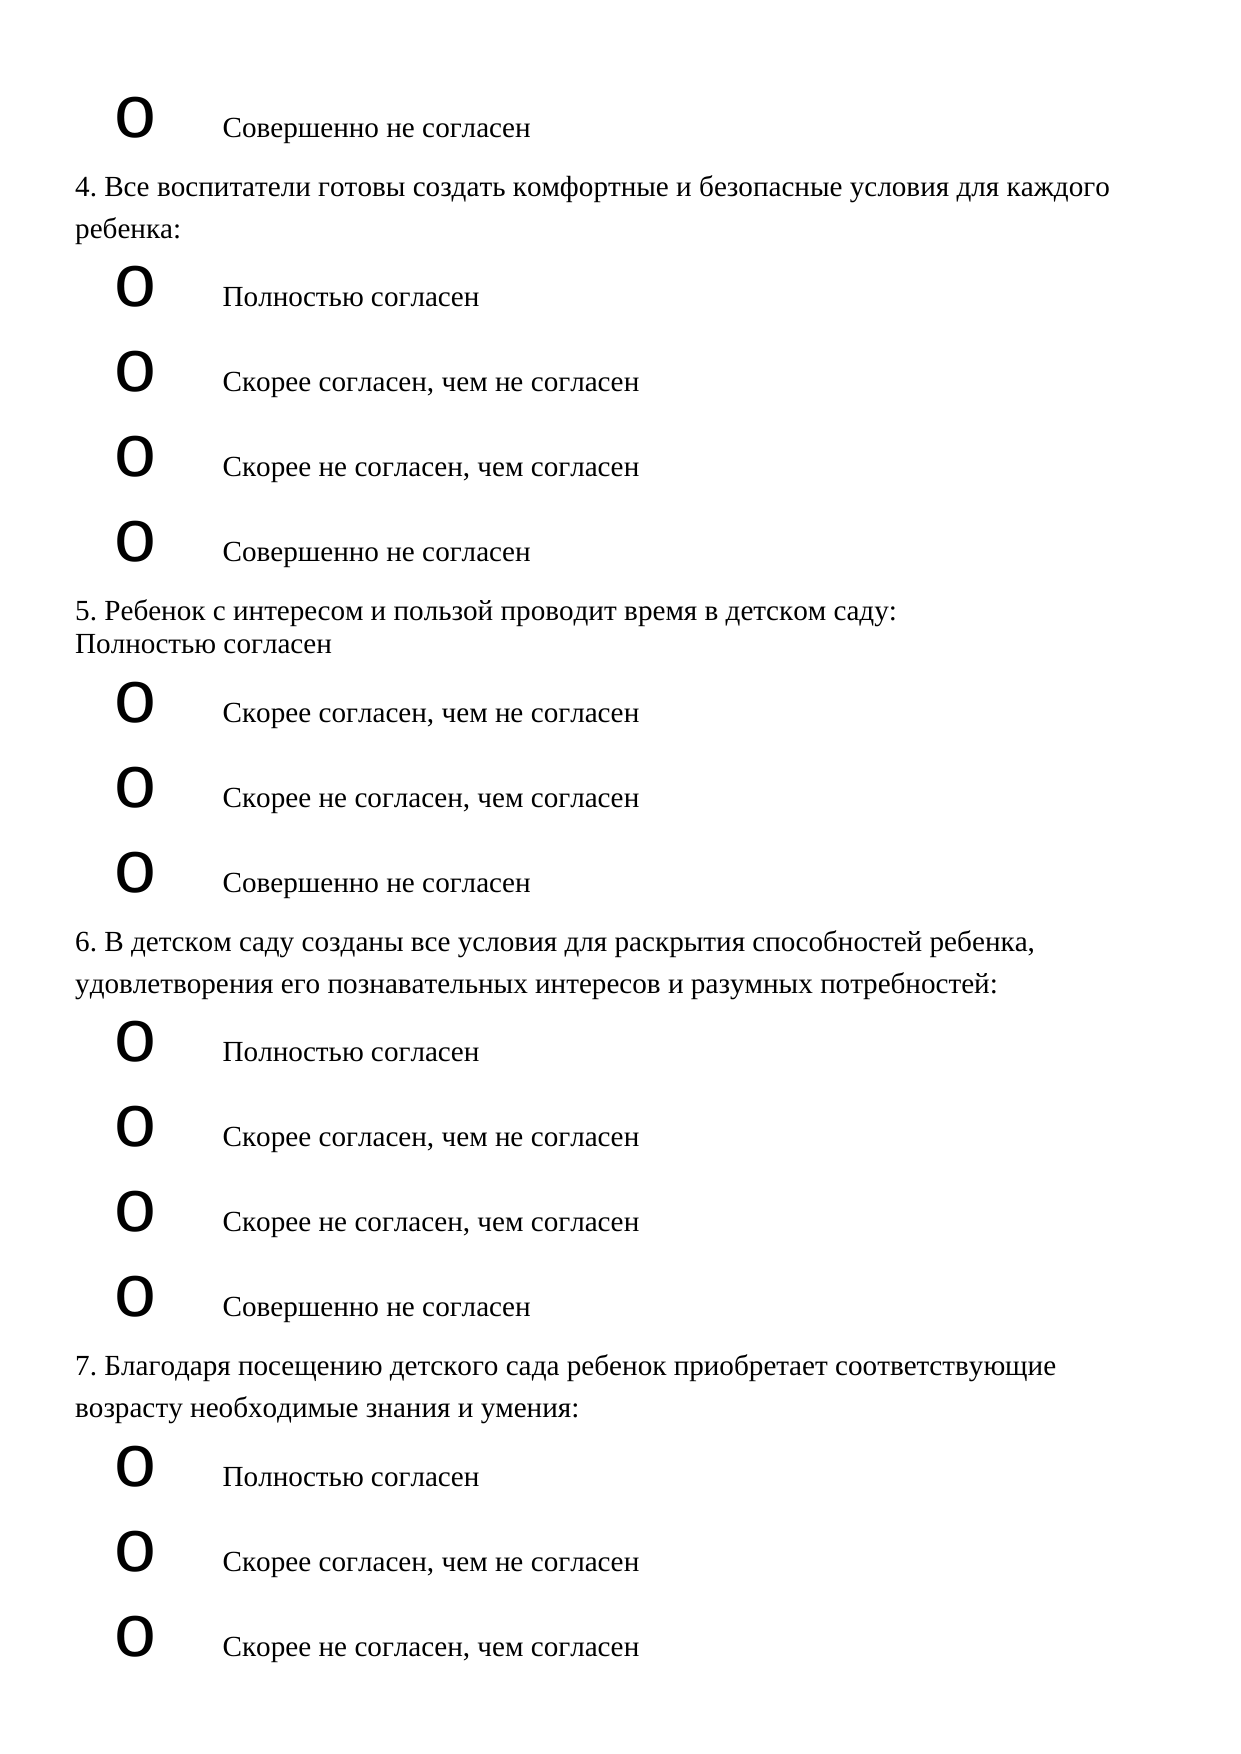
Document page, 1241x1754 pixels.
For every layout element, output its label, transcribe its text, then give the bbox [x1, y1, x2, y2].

list Скорее не согласен, чем согласен [112, 745, 1165, 830]
list Совершенно не согласен [112, 1254, 1165, 1339]
list Полностью согласен [112, 999, 1165, 1084]
list Скорее не согласен, чем согласен [112, 414, 1165, 499]
list Совершенно не согласен [112, 499, 1165, 584]
list Совершенно не согласен [112, 75, 1165, 160]
list Полностью согласен [112, 1424, 1165, 1509]
list Полностью согласен [112, 244, 1165, 329]
text 7. Благодаря посещению детского сада ребенок приобретает соответствующие возрасту необходимые знания и умения: [75, 1339, 1165, 1424]
list Скорее согласен, чем не согласен [112, 1509, 1165, 1594]
list Скорее не согласен, чем согласен [112, 1594, 1165, 1679]
list Скорее согласен, чем не согласен [112, 329, 1165, 414]
list Скорее не согласен, чем согласен [112, 1169, 1165, 1254]
list Совершенно не согласен [112, 830, 1165, 915]
list Скорее согласен, чем не согласен [112, 1084, 1165, 1169]
text 4. Все воспитатели готовы создать комфортные и безопасные условия для каждого ребенка: [75, 160, 1165, 244]
text 5. Ребенок с интересом и пользой проводит время в детском саду: [75, 584, 1165, 627]
text Полностью согласен [75, 627, 1165, 660]
text 6. В детском саду созданы все условия для раскрытия способностей ребенка, удовлетворения его познавательных интересов и разумных потребностей: [75, 915, 1165, 999]
list Скорее согласен, чем не согласен [112, 660, 1165, 745]
